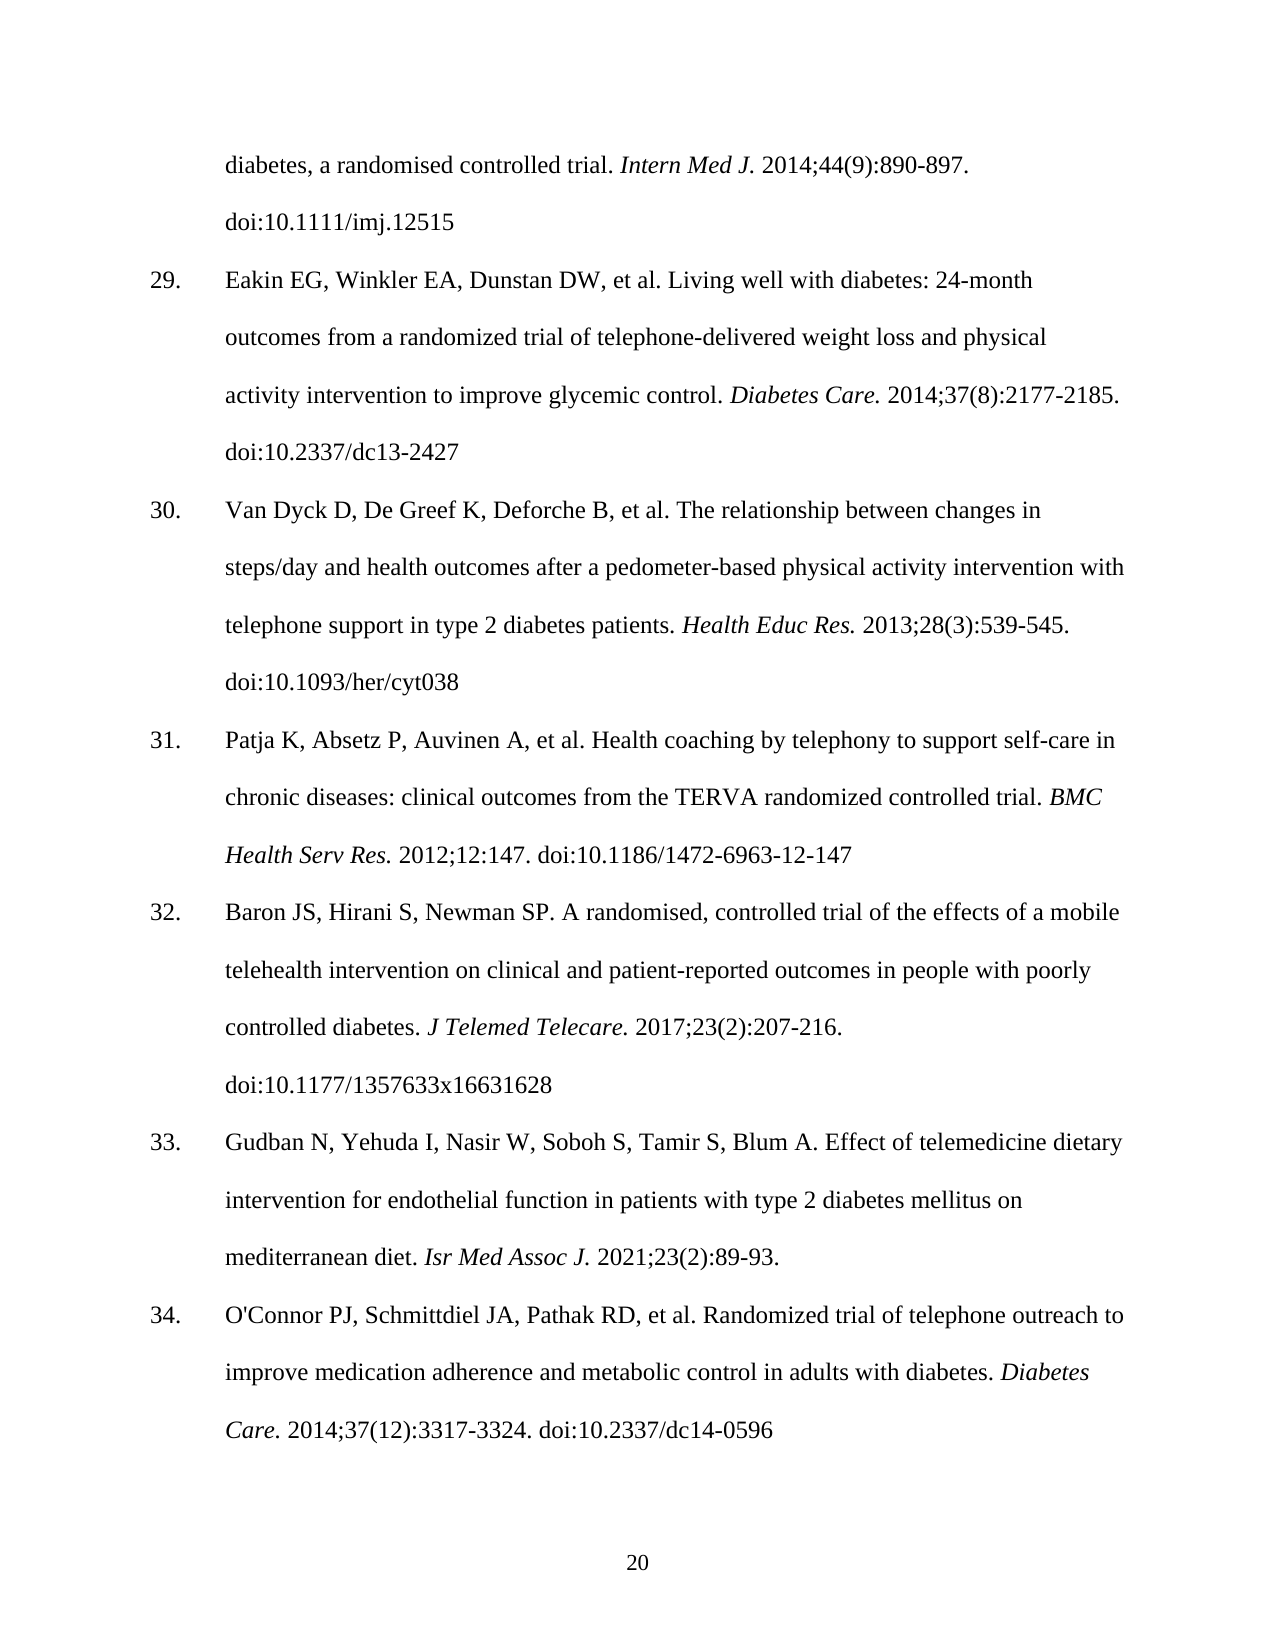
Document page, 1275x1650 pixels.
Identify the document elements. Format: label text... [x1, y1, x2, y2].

text 31. Patja K, Absetz P, Auvinen A, et al. Health coaching by telephony to support self-care in chronic diseases: clinical outcomes from the TERVA randomized controlled trial. BMC Health Serv Res. 2012;12:147. doi:10.1186/1472-6963-12-147 [150, 725, 1125, 869]
text 33. Gudban N, Yehuda I, Nasir W, Soboh S, Tamir S, Blum A. Effect of telemedicine dietary intervention for endothelial function in patients with type 2 diabetes mellitus on mediterranean diet. Isr Med Assoc J. 2021;23(2):89-93. [150, 1127, 1125, 1271]
text 34. O'Connor PJ, Schmittdiel JA, Pathak RD, et al. Randomized trial of telephone outreach to improve medication adherence and metabolic control in adults with diabetes. Diabetes Care. 2014;37(12):3317-3324. doi:10.2337/dc14-0596 [150, 1300, 1125, 1444]
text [150, 150, 1125, 236]
text 32. Baron JS, Hirani S, Newman SP. A randomised, controlled trial of the effects of a mobile telehealth intervention on clinical and patient-reported outcomes in people with poorly controlled diabetes. J Telemed Telecare. 2017;23(2):207-216. doi:10.1177/1357633x16631628 [150, 897, 1125, 1099]
text 30. Van Dyck D, De Greef K, Deforche B, et al. The relationship between changes in steps/day and health outcomes after a pedometer-based physical activity intervention with telephone support in type 2 diabetes patients. Health Educ Res. 2013;28(3):539-545. doi:10.1093/her/cyt038 [150, 495, 1125, 696]
text 29. Eakin EG, Winkler EA, Dunstan DW, et al. Living well with diabetes: 24-month outcomes from a randomized trial of telephone-delivered weight loss and physical activity intervention to improve glycemic control. Diabetes Care. 2014;37(8):2177-2185. doi:10.2337/dc13-2427 [150, 265, 1125, 466]
